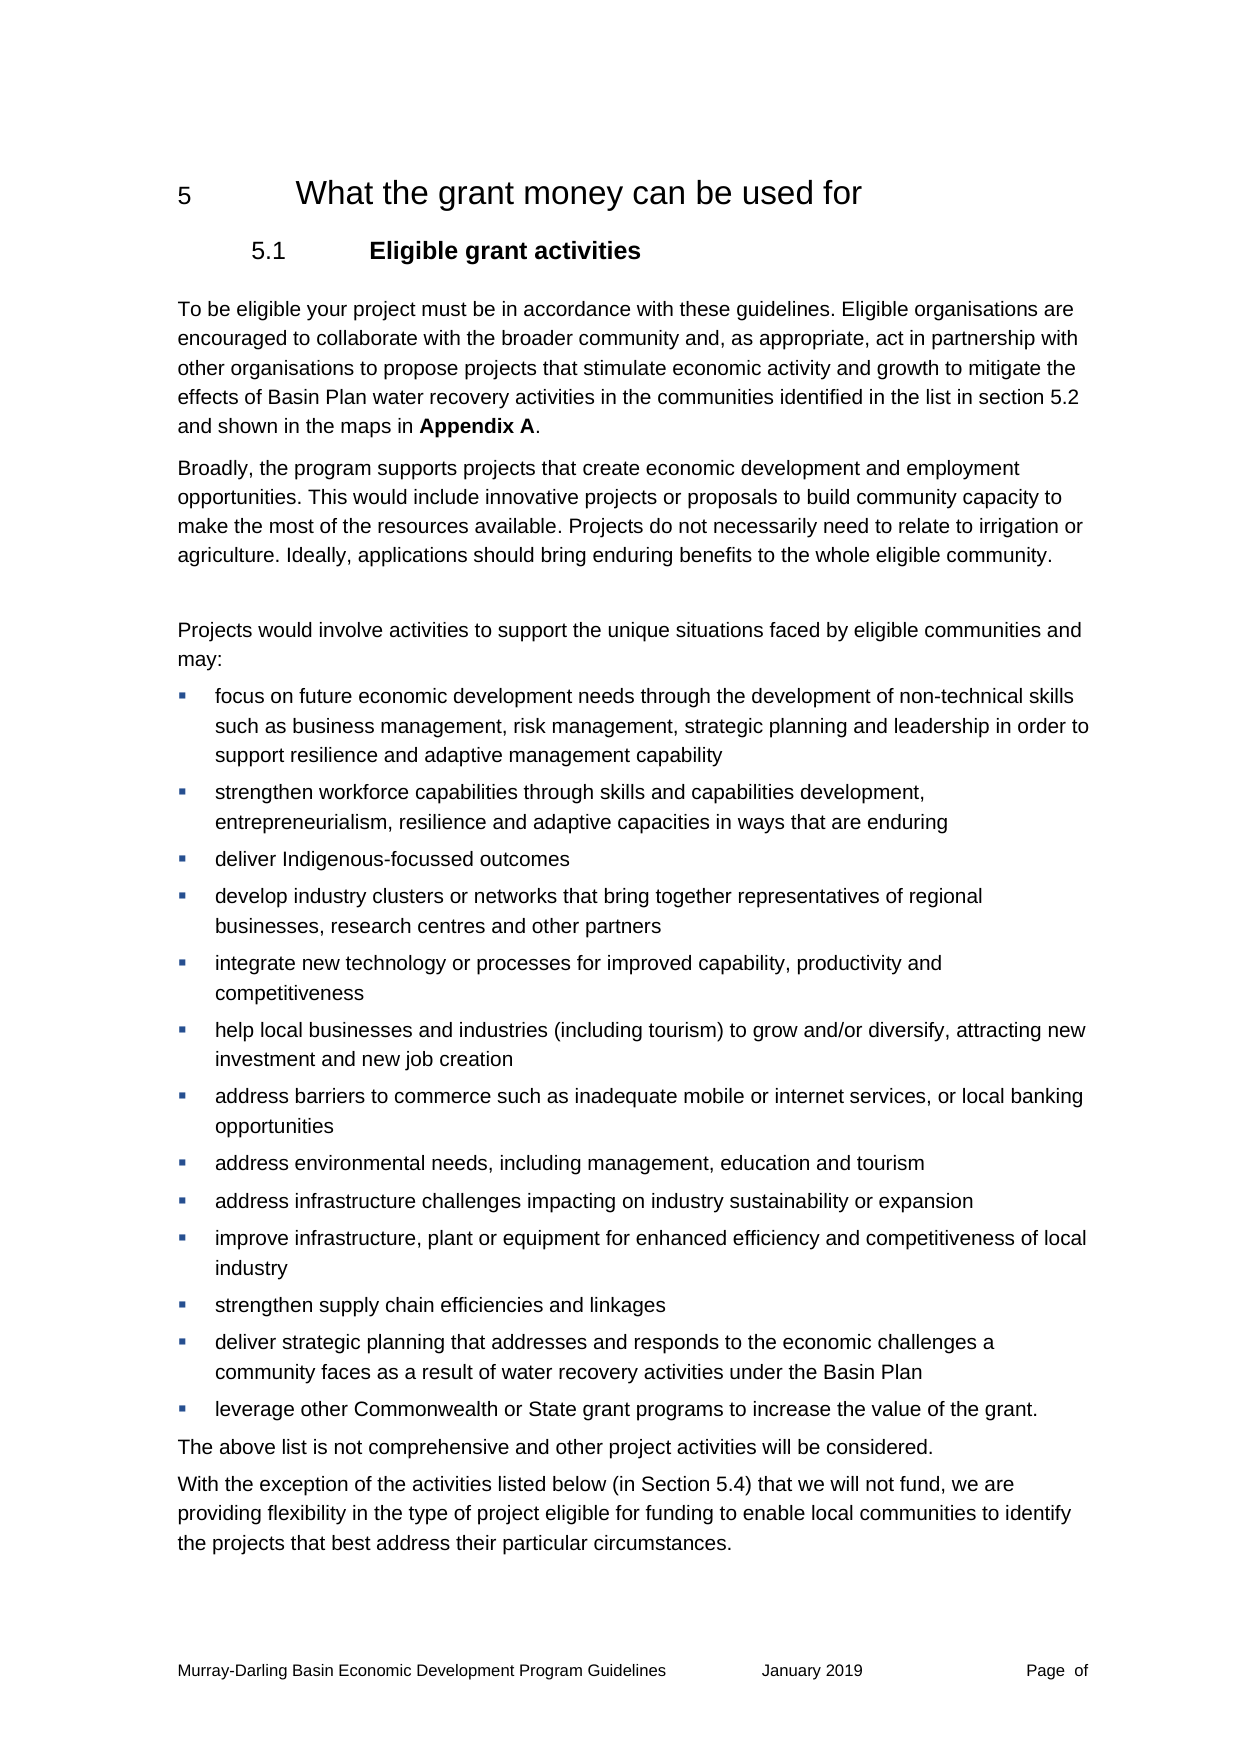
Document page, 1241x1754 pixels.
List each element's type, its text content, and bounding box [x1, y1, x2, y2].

list strengthen supply chain efficiencies and linkages [177, 1288, 1092, 1317]
list Broadly, the program supports projects that create economic development and employment opportunities. This would include innovative projects or proposals to build community capacity to make the most of the resources available. Projects do not necessarily need to relate to irrigation or agriculture. Ideally, applications should bring enduring benefits to the whole eligible community. [177, 450, 1092, 567]
list address infrastructure challenges impacting on industry sustainability or expansion [177, 1183, 1092, 1213]
list develop industry clusters or networks that bring together representatives of regional businesses, research centres and other partners [177, 879, 1092, 938]
list deliver Indigenous-focussed outcomes [177, 842, 1092, 871]
list address environmental needs, including management, education and tourism [177, 1146, 1092, 1175]
text With the exception of the activities listed below (in Section 5.4) that we will not fund, we are providing flexibility in the type of project eligible for funding to enable local communities to identify the projects that best address their particular circumstances. [177, 1467, 1092, 1554]
list improve infrastructure, plant or equipment for enhanced efficiency and competitiveness of local industry [177, 1221, 1092, 1279]
subtitle What the grant money can be used for [177, 173, 1092, 211]
subtitle Eligible grant activities [251, 236, 1092, 265]
list integrate new technology or processes for improved capability, productivity and competitiveness [177, 946, 1092, 1004]
list help local businesses and industries (including tourism) to grow and/or diversify, attracting new investment and new job creation [177, 1013, 1092, 1071]
list Projects would involve activities to support the unique situations faced by eligible communities and may: [177, 613, 1092, 671]
list The above list is not comprehensive and other project activities will be considered. [177, 1429, 1092, 1458]
list focus on future economic development needs through the development of non-technical skills such as business management, risk management, strategic planning and leadership in order to support resilience and adaptive management capability [177, 679, 1092, 767]
list leverage other Commonwealth or State grant programs to increase the value of the grant. [177, 1392, 1092, 1421]
list strengthen workforce capabilities through skills and capabilities development, entrepreneurialism, resilience and adaptive capacities in ways that are enduring [177, 775, 1092, 833]
text To be eligible your project must be in accordance with these guidelines. Eligible organisations are encouraged to collaborate with the broader community and, as appropriate, act in partnership with other organisations to propose projects that stimulate economic activity and growth to mitigate the effects of Basin Plan water recovery activities in the communities identified in the list in section 5.2 and shown in the maps in Appendix A. [177, 292, 1092, 438]
list address barriers to commerce such as inadequate mobile or internet services, or local banking opportunities [177, 1079, 1092, 1138]
list deliver strategic planning that addresses and responds to the economic challenges a community faces as a result of water recovery activities under the Basin Plan [177, 1325, 1092, 1383]
